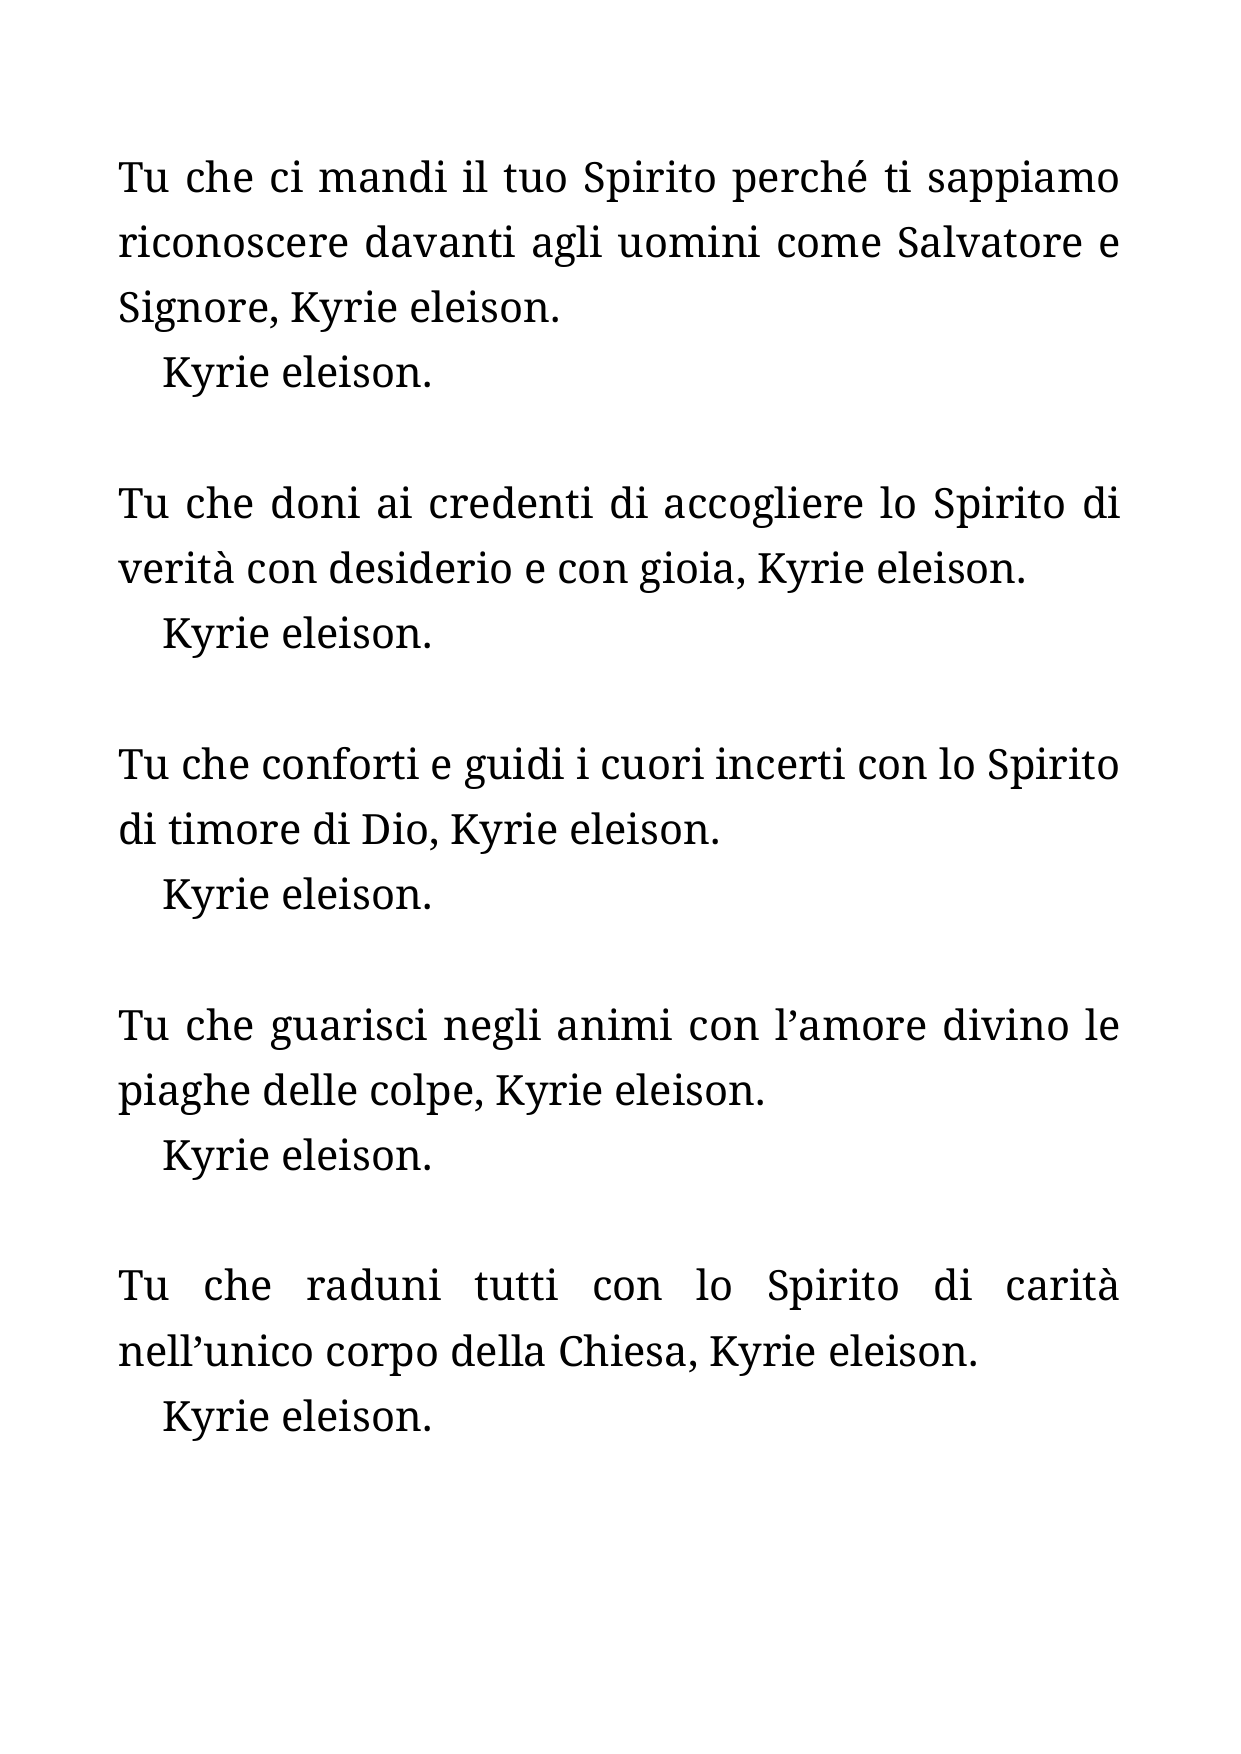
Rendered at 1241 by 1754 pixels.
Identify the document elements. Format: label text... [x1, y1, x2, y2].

text Tu che conforti e guidi i cuori incerti con lo Spirito di timore di Dio, Kyrie eleison. [118, 734, 1122, 856]
text Kyrie eleison. [118, 865, 1122, 922]
text Tu che doni ai credenti di accogliere lo Spirito di verità con desiderio e con gioia, Kyrie eleison. [118, 474, 1122, 596]
text Kyrie eleison. [118, 604, 1122, 661]
text Tu che raduni tutti con lo Spirito di carità nell’unico corpo della Chiesa, Kyrie eleison. [118, 1256, 1122, 1378]
text Kyrie eleison. [118, 1126, 1122, 1182]
text Tu che ci mandi il tuo Spirito perché ti sappiamo riconoscere davanti agli uomini come Salvatore e Signore, Kyrie eleison. [118, 148, 1122, 335]
text Tu che guarisci negli animi con l’amore divino le piaghe delle colpe, Kyrie eleison. [118, 995, 1122, 1117]
text Kyrie eleison. [118, 343, 1122, 400]
text Kyrie eleison. [118, 1387, 1122, 1443]
